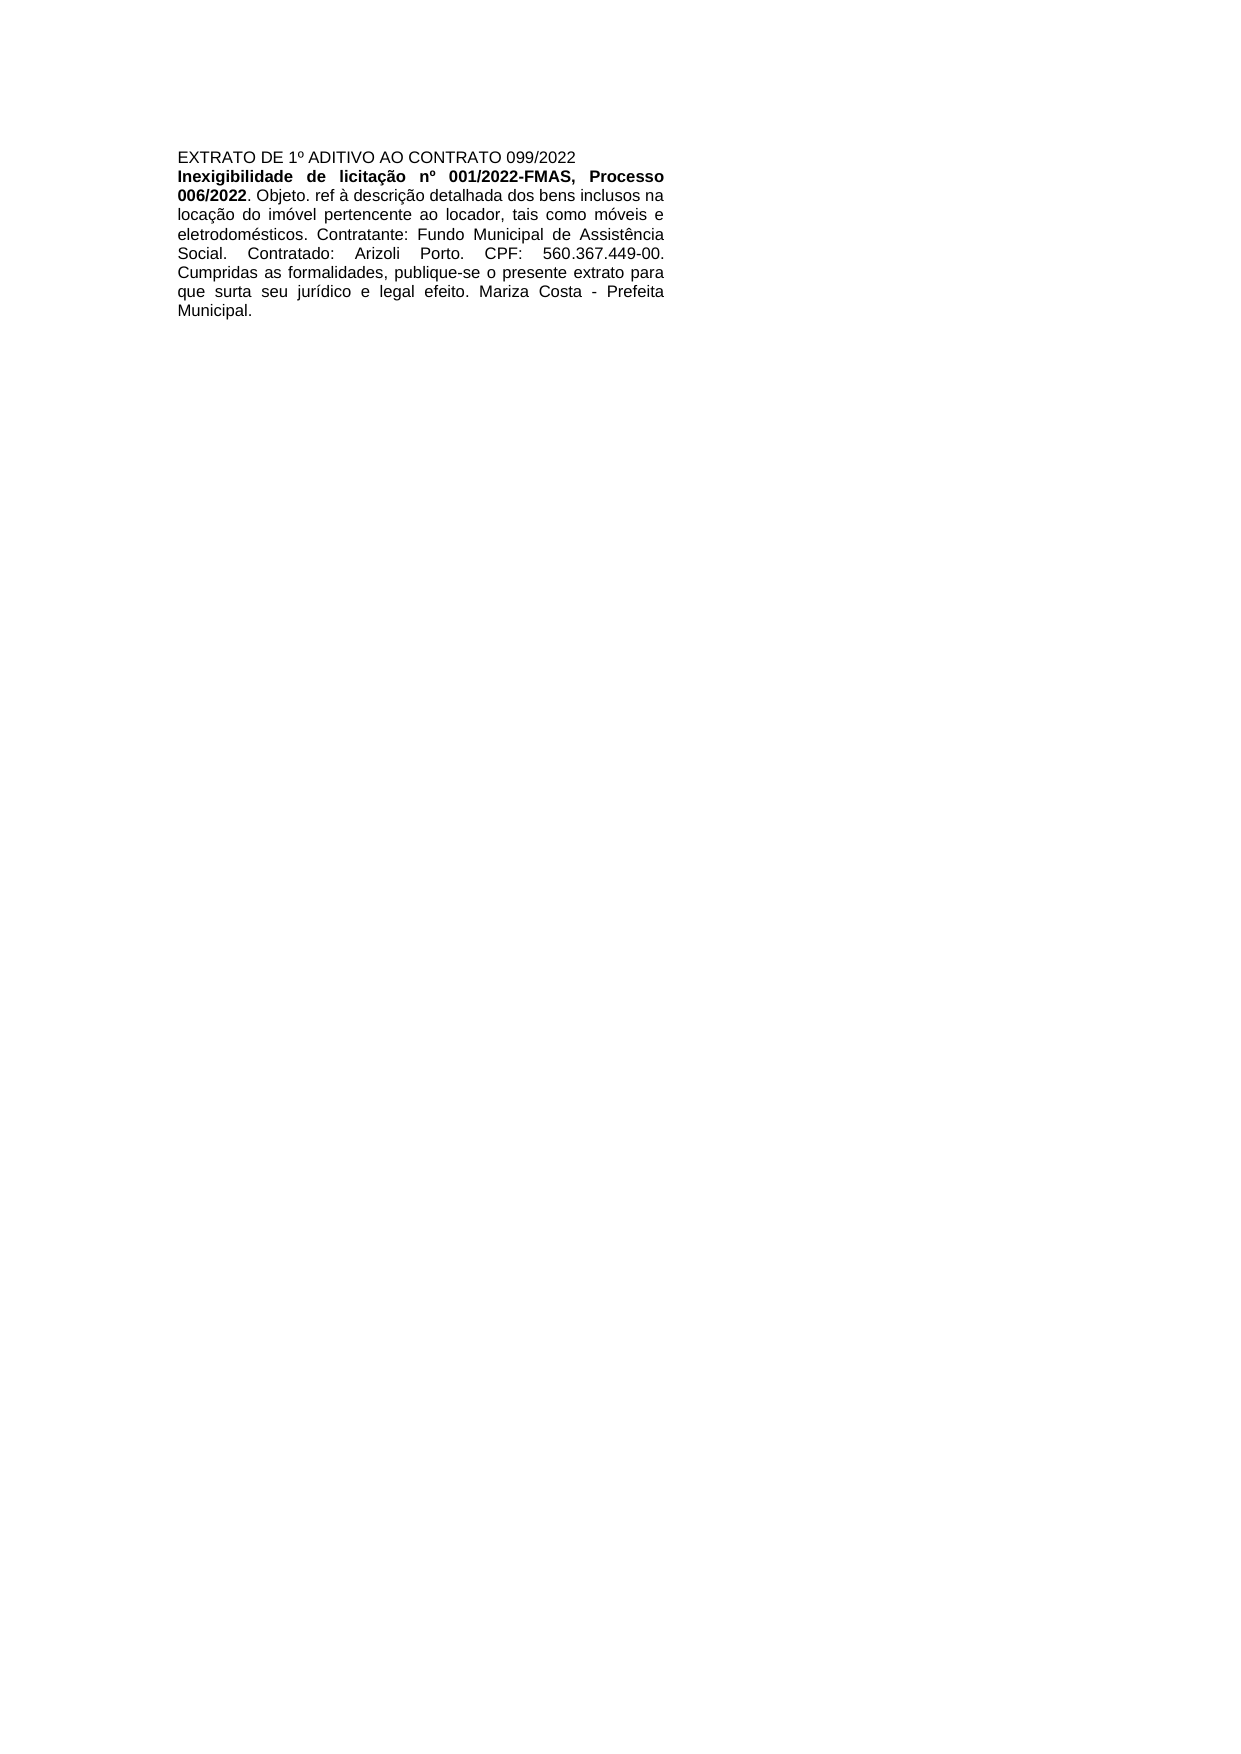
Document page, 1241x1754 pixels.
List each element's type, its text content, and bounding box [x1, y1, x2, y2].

text EXTRATO DE 1º ADITIVO AO CONTRATO 099/2022 [177, 148, 1063, 167]
text Inexigibilidade de licitação nº 001/2022-FMAS, Processo 006/2022. Objeto. ref à descrição detalhada dos bens inclusos na locação do imóvel pertencente ao locador, tais como móveis e eletrodomésticos. Contratante: Fundo Municipal de Assistência Social. Contratado: Arizoli Porto. CPF: 560.367.449-00. Cumpridas as formalidades, publique-se o presente extrato para que surta seu jurídico e legal efeito. Mariza Costa - Prefeita Municipal. [177, 167, 664, 320]
